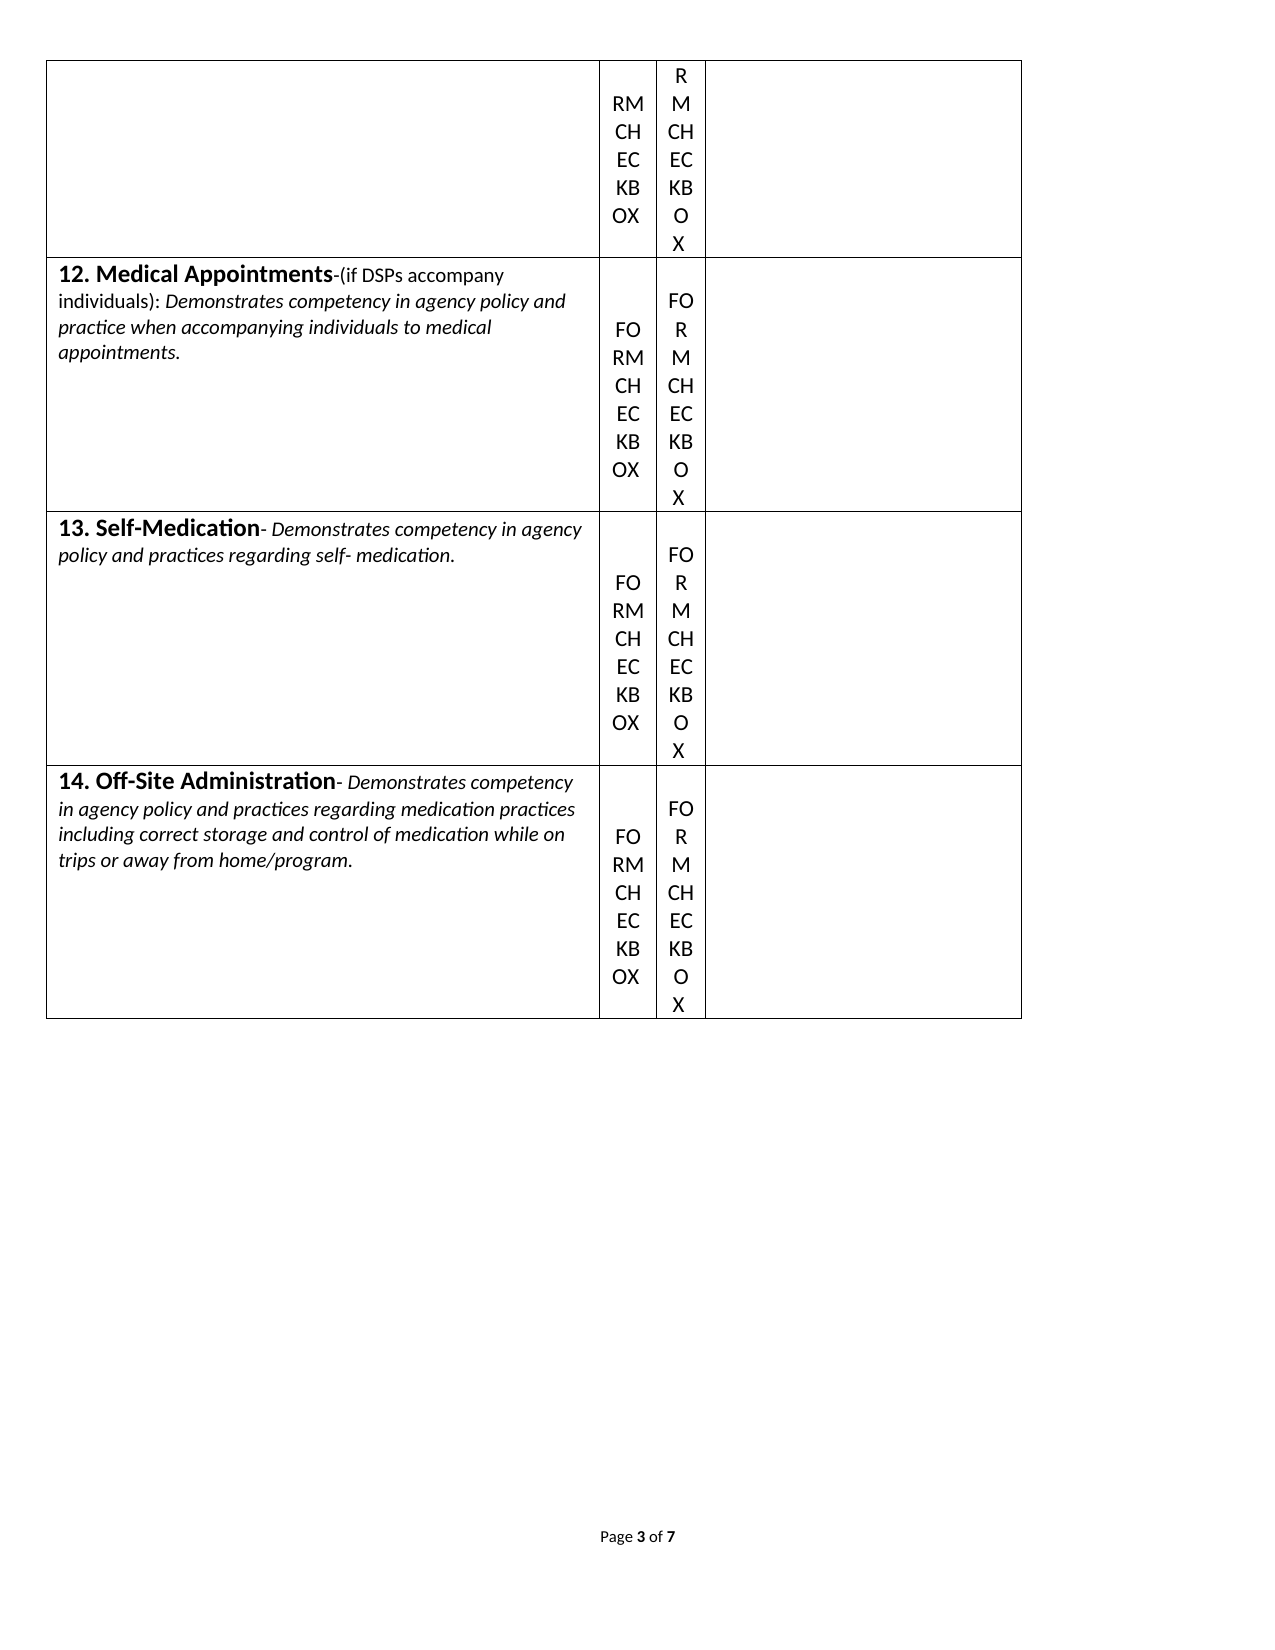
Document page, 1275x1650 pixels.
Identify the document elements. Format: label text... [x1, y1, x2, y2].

table_cell 14. Off-Site Administration- Demonstrates competency in agency policy and practices regarding medication practices including correct storage and control of medication while on trips or away from home/program. [47, 766, 599, 1018]
table_cell [706, 61, 1021, 257]
table_cell 13. Self-Medication- Demonstrates competency in agency policy and practices regarding self- medication. [47, 512, 599, 764]
table_cell [706, 258, 1021, 511]
table_cell [706, 766, 1021, 1018]
table_cell [706, 512, 1021, 764]
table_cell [47, 61, 599, 257]
table_cell 12. Medical Appointments-(if DSPs accompany individuals): Demonstrates competency in agency policy and practice when accompanying individuals to medical appointments. [47, 258, 599, 511]
